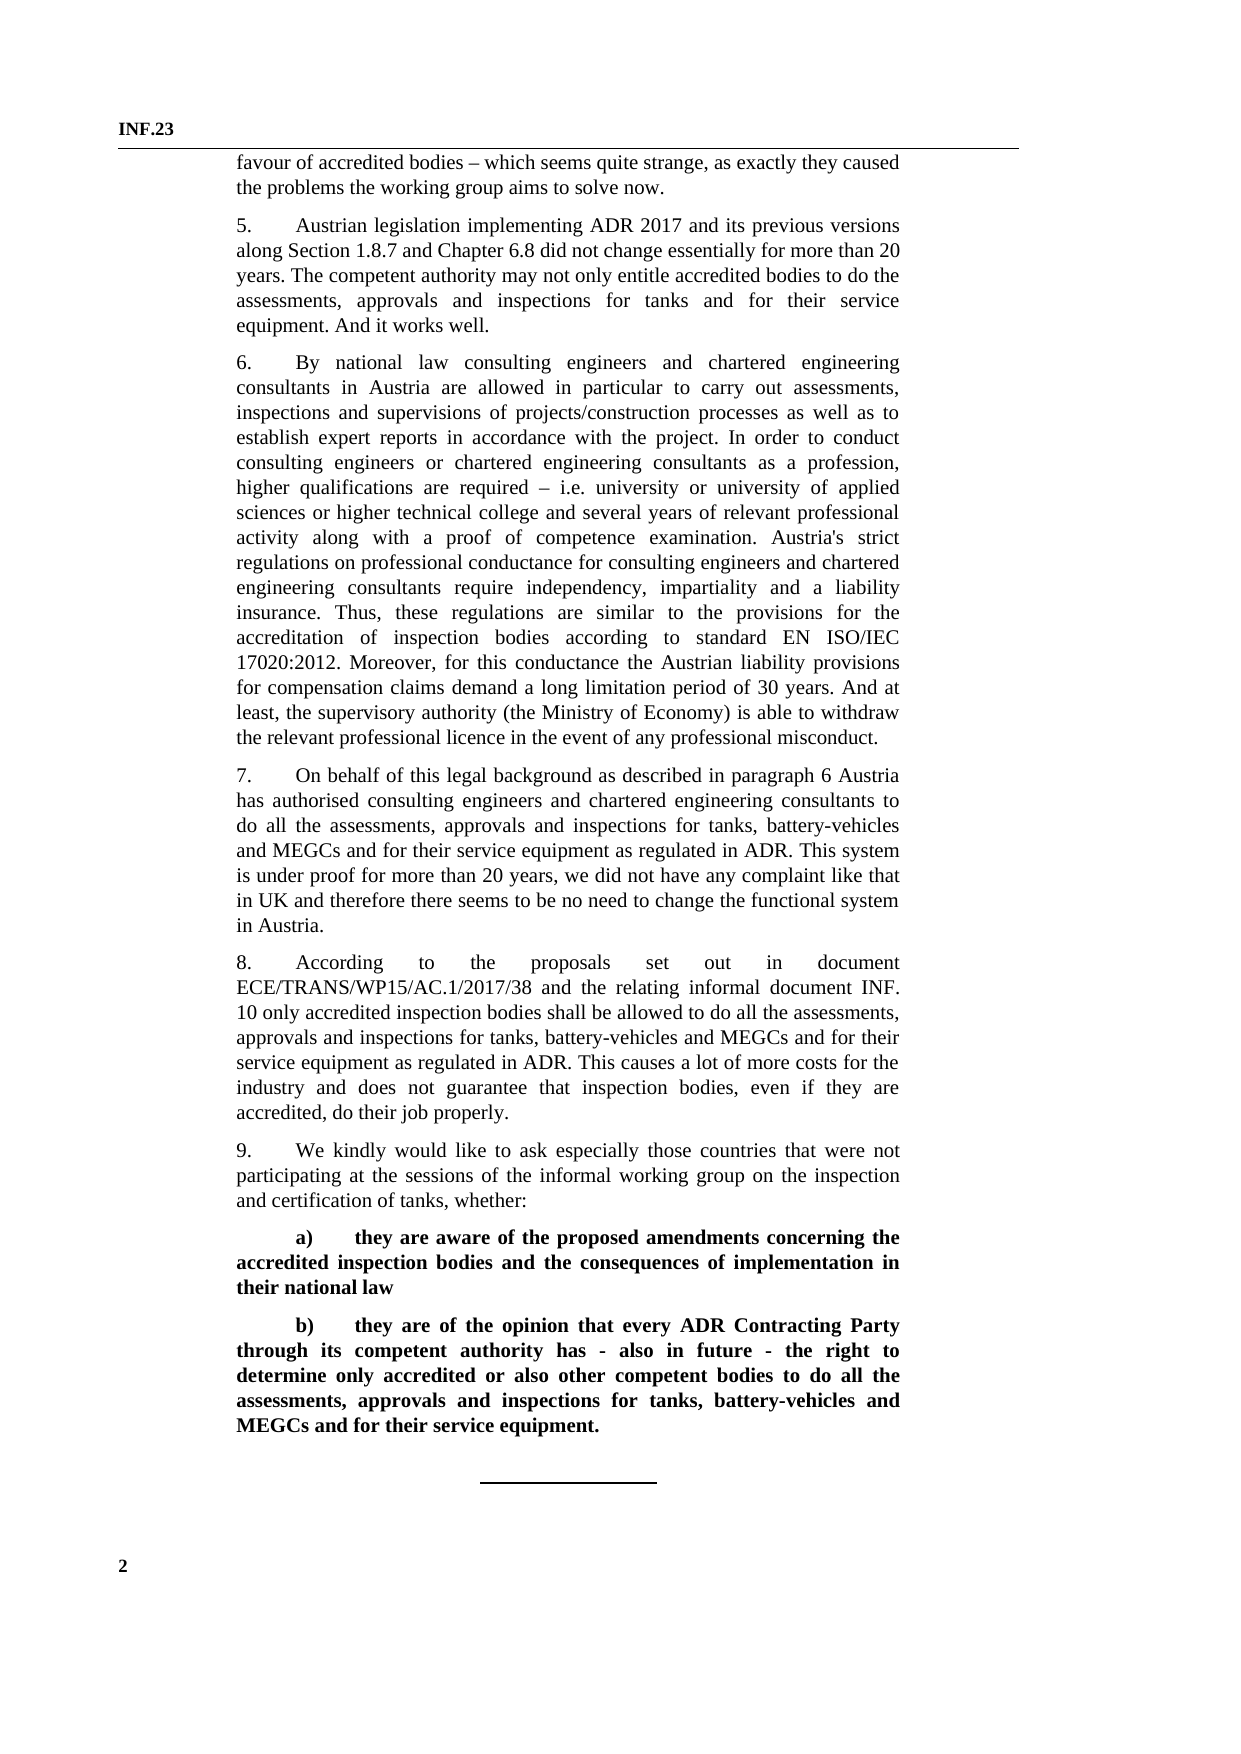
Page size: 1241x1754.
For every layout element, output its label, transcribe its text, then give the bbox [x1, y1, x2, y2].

text 9. We kindly would like to ask especially those countries that were not participating at the sessions of the informal working group on the inspection and certification of tanks, whether: [236, 1137, 901, 1212]
text b) they are of the opinion that every ADR Contracting Party through its competent authority has - also in future - the right to determine only accredited or also other competent bodies to do all the assessments, approvals and inspections for tanks, battery-vehicles and MEGCs and for their service equipment. [236, 1312, 901, 1437]
text 8. According to the proposals set out in document ECE/TRANS/WP15/AC.1/2017/38 and the relating informal document INF. 10 only accredited inspection bodies shall be allowed to do all the assessments, approvals and inspections for tanks, battery-vehicles and MEGCs and for their service equipment as regulated in ADR. This causes a lot of more costs for the industry and does not guarantee that inspection bodies, even if they are accredited, do their job properly. [236, 949, 901, 1124]
text 6. By national law consulting engineers and chartered engineering consultants in Austria are allowed in particular to carry out assessments, inspections and supervisions of projects/construction processes as well as to establish expert reports in accordance with the project. In order to conduct consulting engineers or chartered engineering consultants as a profession, higher qualifications are required – i.e. university or university of applied sciences or higher technical college and several years of relevant professional activity along with a proof of competence examination. Austria's strict regulations on professional conductance for consulting engineers and chartered engineering consultants require independency, impartiality and a liability insurance. Thus, these regulations are similar to the provisions for the accreditation of inspection bodies according to standard EN ISO/IEC 17020:2012. Moreover, for this conductance the Austrian liability provisions for compensation claims demand a long limitation period of 30 years. And at least, the supervisory authority (the Ministry of Economy) is able to withdraw the relevant professional licence in the event of any professional misconduct. [236, 349, 901, 749]
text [236, 149, 901, 199]
text 7. On behalf of this legal background as described in paragraph 6 Austria has authorised consulting engineers and chartered engineering consultants to do all the assessments, approvals and inspections for tanks, battery-vehicles and MEGCs and for their service equipment as regulated in ADR. This system is under proof for more than 20 years, we did not have any complaint like that in UK and therefore there seems to be no need to change the functional system in Austria. [236, 762, 901, 937]
text a) they are aware of the proposed amendments concerning the accredited inspection bodies and the consequences of implementation in their national law [236, 1224, 901, 1299]
text 5. Austrian legislation implementing ADR 2017 and its previous versions along Section 1.8.7 and Chapter 6.8 did not change essentially for more than 20 years. The competent authority may not only entitle accredited bodies to do the assessments, approvals and inspections for tanks and for their service equipment. And it works well. [236, 212, 901, 337]
